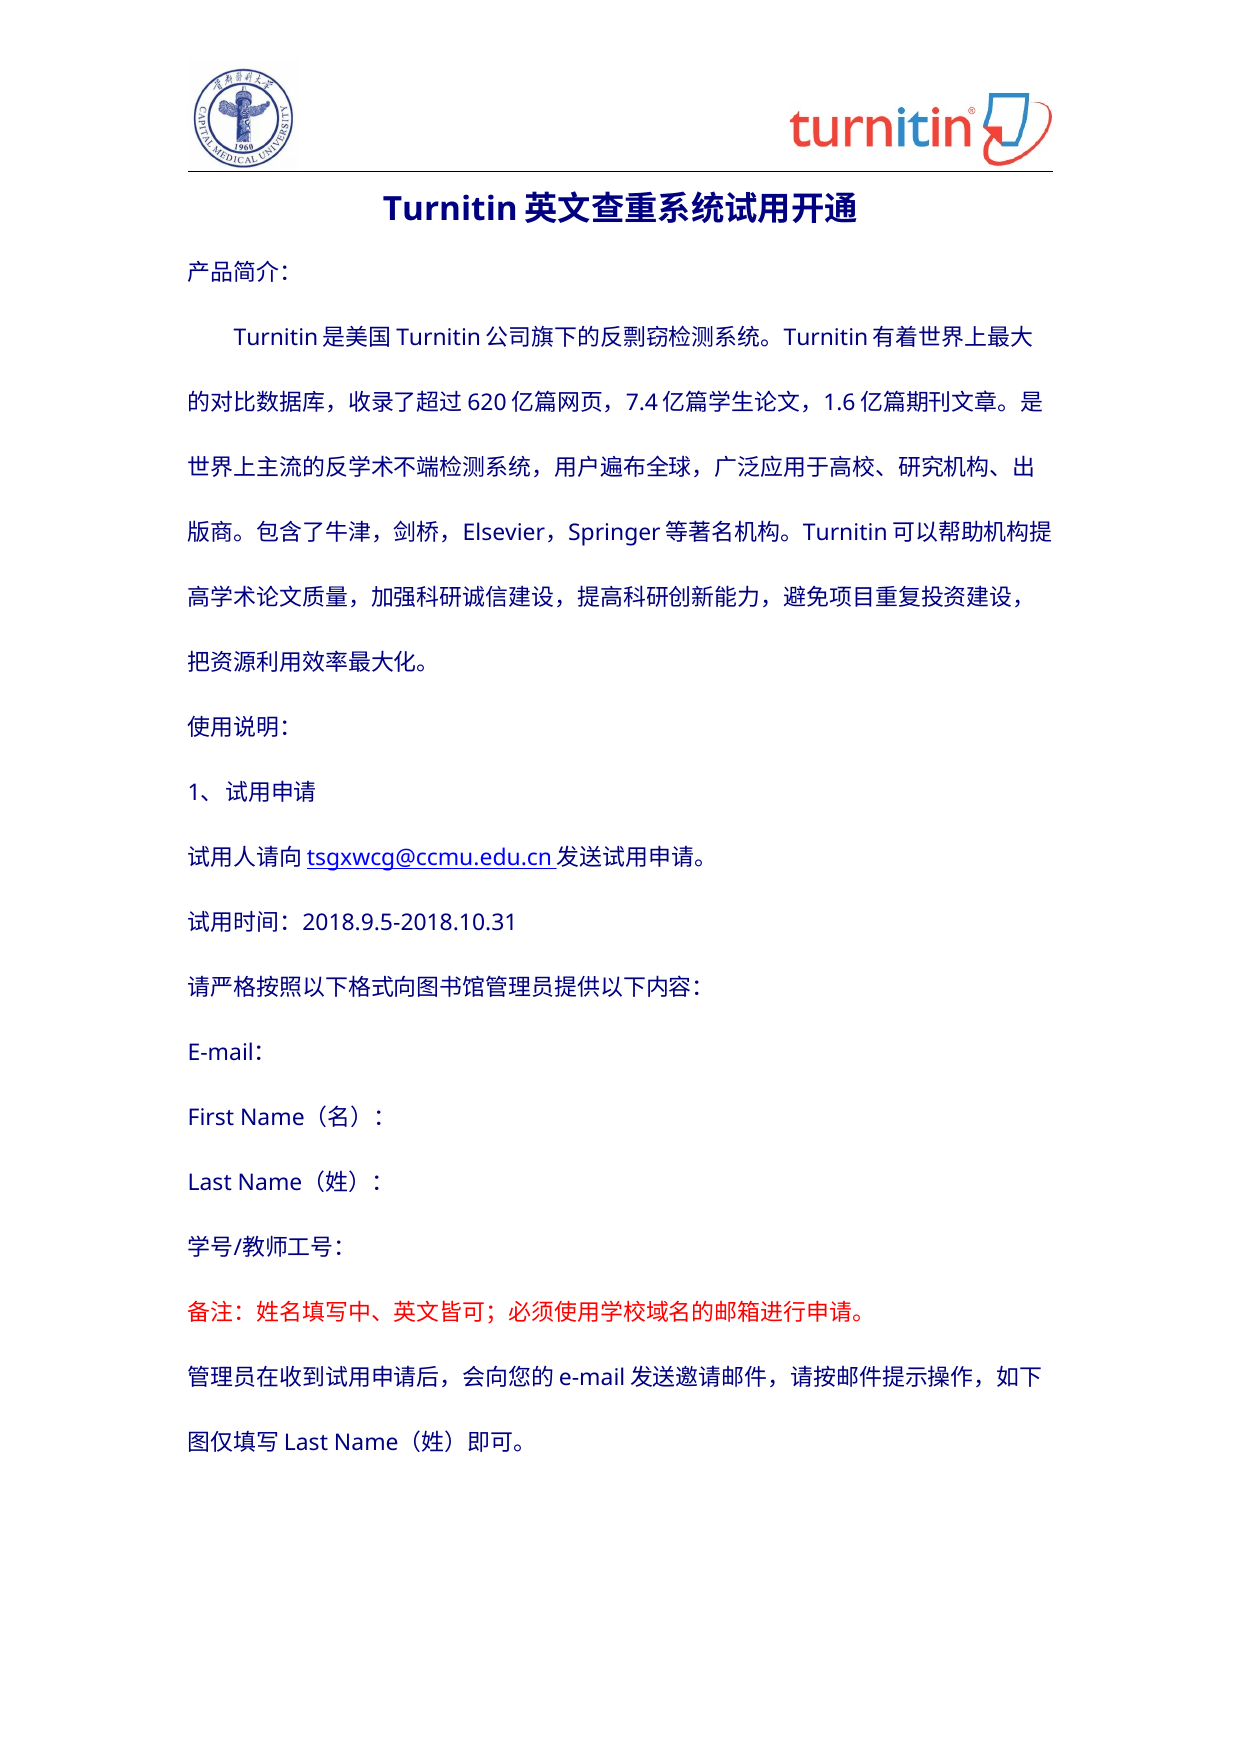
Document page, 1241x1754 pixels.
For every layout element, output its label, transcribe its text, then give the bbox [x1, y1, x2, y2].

text 学号/教师工号： [187, 1213, 1053, 1278]
picture [789, 88, 1053, 169]
text E-mail： [187, 1018, 1053, 1083]
picture [187, 59, 300, 170]
text 试用时间：2018.9.5-2018.10.31 [187, 888, 1053, 953]
list 试用申请 [187, 758, 1053, 823]
text Last Name（姓）： [187, 1148, 1053, 1213]
text 管理员在收到试用申请后，会向您的e-mail发送邀请邮件，请按邮件提示操作，如下图仅填写Last Name（姓）即可。 [187, 1343, 1053, 1473]
text Turnitin是美国Turnitin公司旗下的反剽窃检测系统。Turnitin有着世界上最大的对比数据库，收录了超过620亿篇网页，7.4亿篇学生论文，1.6亿篇期刊文章。是世界上主流的反学术不端检测系统，用户遍布全球，广泛应用于高校、研究机构、出版商。包含了牛津，剑桥，Elsevier，Springer等著名机构。Turnitin可以帮助机构提高学术论文质量，加强科研诚信建设，提高科研创新能力，避免项目重复投资建设，把资源利用效率最大化。 [187, 303, 1053, 693]
text 使用说明： [187, 693, 1053, 758]
text 备注：姓名填写中、英文皆可；必须使用学校域名的邮箱进行申请。 [187, 1278, 1053, 1343]
text First Name（名）： [187, 1083, 1053, 1148]
text 请严格按照以下格式向图书馆管理员提供以下内容： [187, 953, 1053, 1018]
text 试用人请向tsgxwcg@ccmu.edu.cn发送试用申请。 [187, 823, 1053, 888]
text Turnitin英文查重系统试用开通 [187, 173, 1053, 238]
text 产品简介： [187, 238, 1053, 303]
